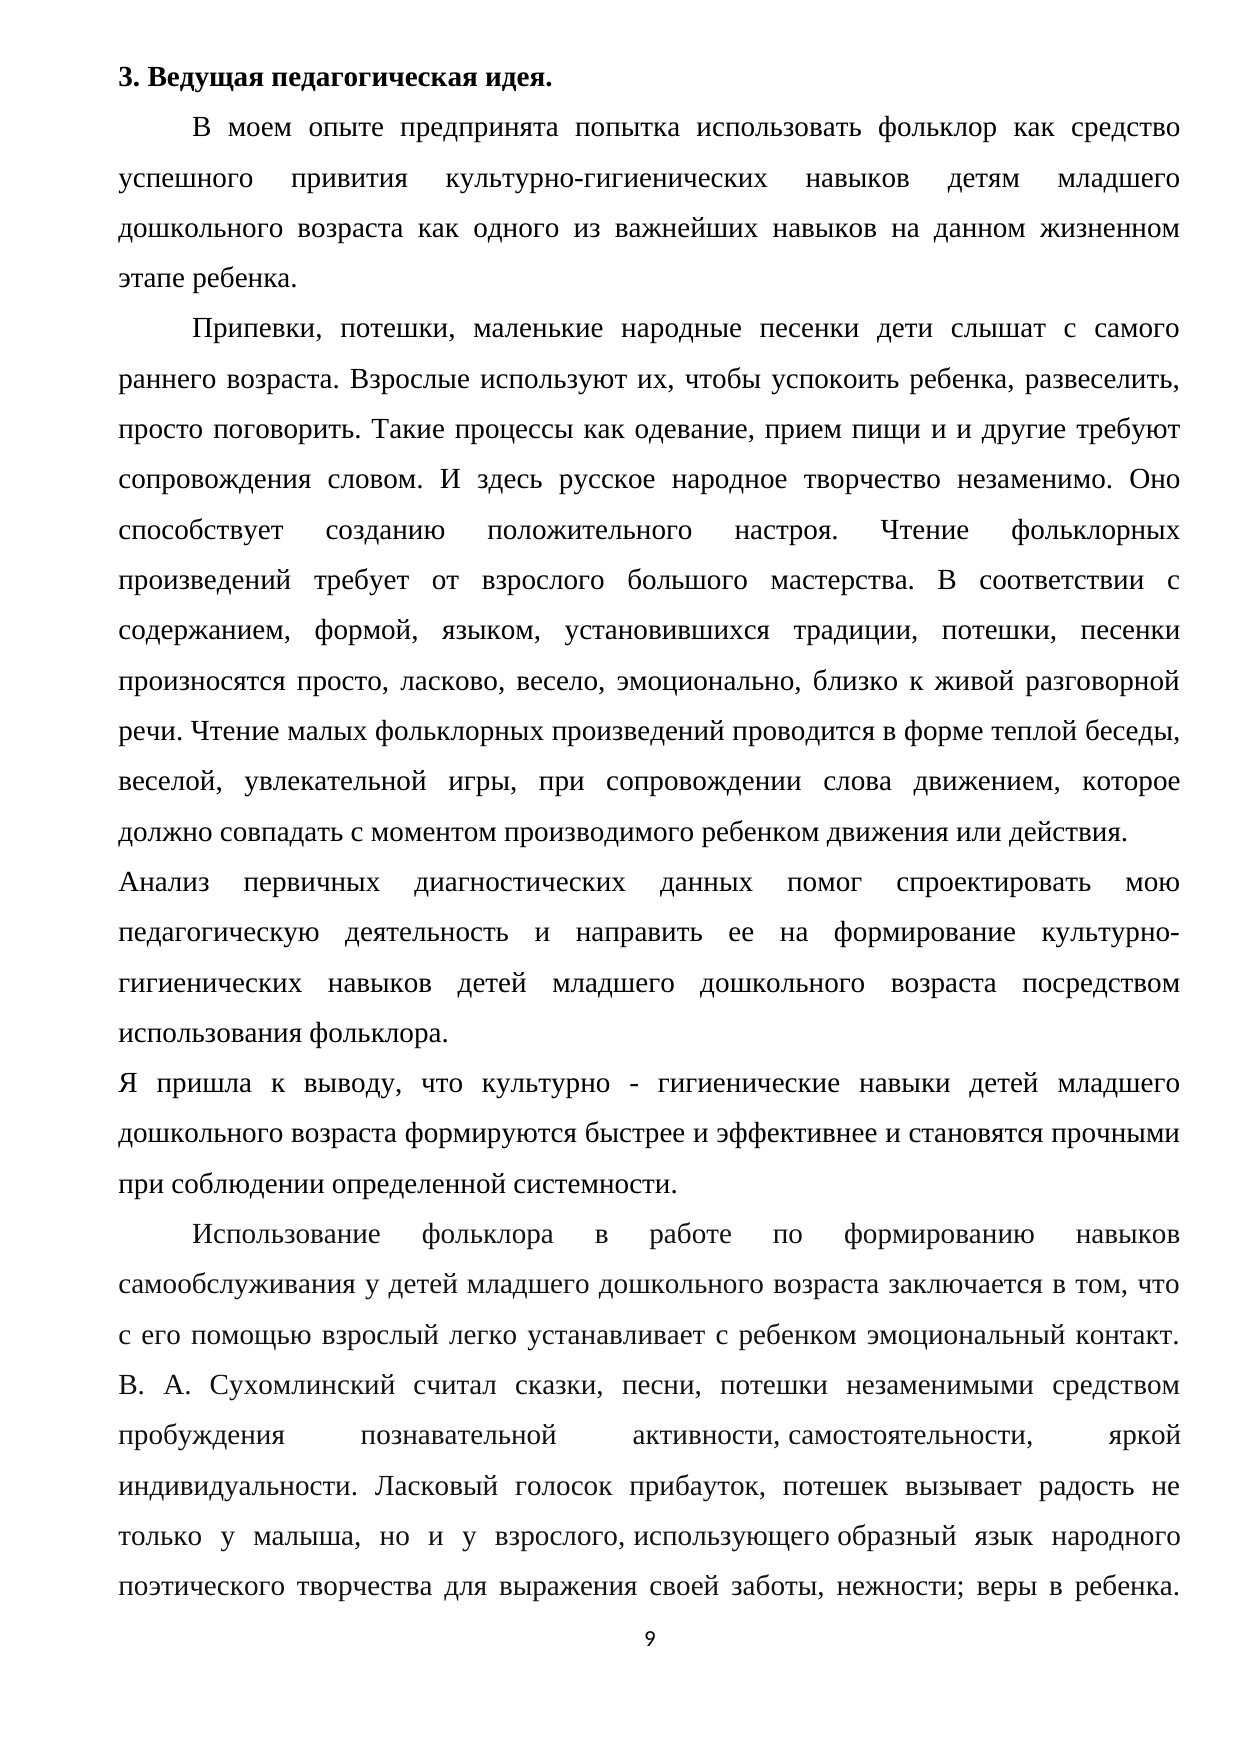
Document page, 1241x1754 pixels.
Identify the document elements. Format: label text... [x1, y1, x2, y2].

text Я пришла к выводу, что культурно - гигиенические навыки детей младшего дошкольного возраста формируются быстрее и эффективнее и становятся прочными при соблюдении определенной системности. [118, 1065, 1181, 1199]
text В моем опыте предпринята попытка использовать фольклор как средство успешного привития культурно-гигиенических навыков детям младшего дошкольного возраста как одного из важнейших навыков на данном жизненном этапе ребенка. [118, 109, 1181, 294]
text Припевки, потешки, маленькие народные песенки дети слышат с самого раннего возраста. Взрослые используют их, чтобы успокоить ребенка, развеселить, просто поговорить. Такие процессы как одевание, прием пищи и и другие требуют сопровождения словом. И здесь русское народное творчество незаменимо. Оно способствует созданию положительного настроя. Чтение фольклорных произведений требует от взрослого большого мастерства. В соответствии с содержанием, формой, языком, установившихся традиции, потешки, песенки произносятся просто, ласково, весело, эмоционально, близко к живой разговорной речи. Чтение малых фольклорных произведений проводится в форме теплой беседы, веселой, увлекательной игры, при сопровождении слова движением, которое должно совпадать с моментом производимого ребенком движения или действия. [118, 311, 1181, 847]
text Анализ первичных диагностических данных помог спроектировать мою педагогическую деятельность и направить ее на формирование культурно-гигиенических навыков детей младшего дошкольного возраста посредством использования фольклора. [118, 864, 1181, 1048]
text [118, 1216, 1181, 1602]
text 3. Ведущая педагогическая идея. [118, 59, 1181, 93]
